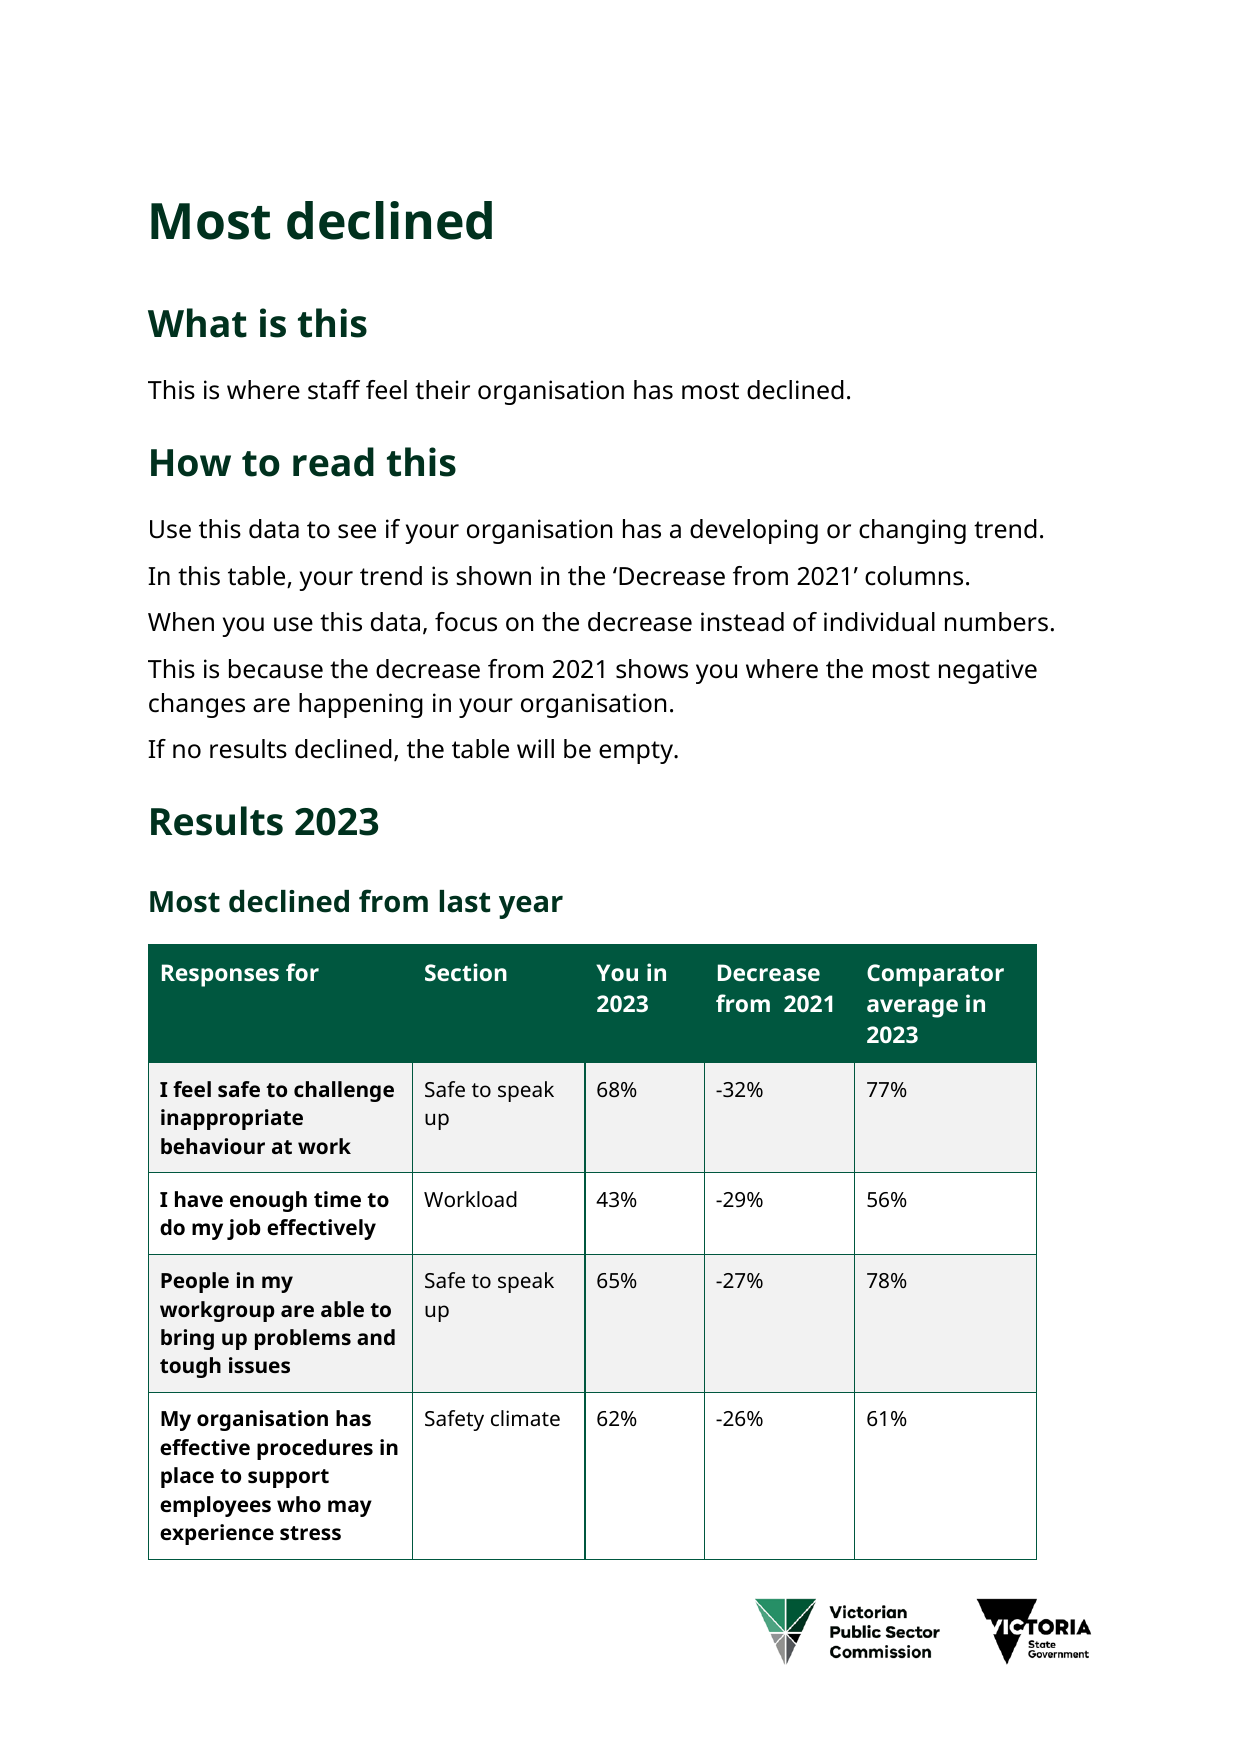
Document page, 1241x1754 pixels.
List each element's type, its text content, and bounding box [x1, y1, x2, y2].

table_header Responses for [149, 945, 412, 1062]
text This is because the decrease from 2021 shows you where the most negative changes are happening in your organisation. [148, 651, 1092, 719]
table_cell Safe to speak up [413, 1255, 584, 1392]
table_cell I feel safe to challenge inappropriate behaviour at work [149, 1063, 412, 1172]
text When you use this data, focus on the decrease instead of individual numbers. [148, 605, 1092, 639]
table_cell I have enough time to do my job effectively [149, 1173, 412, 1253]
table_cell 62% [586, 1393, 704, 1558]
table_cell -27% [705, 1255, 854, 1392]
table_cell 68% [586, 1063, 704, 1172]
table_header Comparator average in 2023 [855, 945, 1036, 1062]
table_cell My organisation has effective procedures in place to support employees who may experience stress [149, 1393, 412, 1558]
table_cell Workload [413, 1173, 584, 1253]
table_cell 56% [855, 1173, 1036, 1253]
table_header Section [413, 945, 584, 1062]
table_header You in 2023 [586, 945, 704, 1062]
text If no results declined, the table will be empty. [148, 732, 1092, 766]
picture [754, 1598, 1093, 1666]
text Use this data to see if your organisation has a developing or changing trend. [148, 512, 1092, 546]
table_cell 43% [586, 1173, 704, 1253]
table_cell People in my workgroup are able to bring up problems and tough issues [149, 1255, 412, 1392]
subtitle Most declined from last year [148, 881, 1092, 921]
table_header Decrease from 2021 [705, 945, 854, 1062]
table_cell -32% [705, 1063, 854, 1172]
table_cell Safety climate [413, 1393, 584, 1558]
table_cell -26% [705, 1393, 854, 1558]
table_cell 77% [855, 1063, 1036, 1172]
table_cell 65% [586, 1255, 704, 1392]
text This is where staff feel their organisation has most declined. [148, 373, 1092, 407]
table_cell 78% [855, 1255, 1036, 1392]
subtitle What is this [148, 297, 1092, 348]
table_cell 61% [855, 1393, 1036, 1558]
subtitle Most declined [148, 186, 1092, 254]
text In this table, your trend is shown in the ‘Decrease from 2021’ columns. [148, 558, 1092, 592]
subtitle How to read this [148, 436, 1092, 487]
table_cell -29% [705, 1173, 854, 1253]
subtitle Results 2023 [148, 795, 1092, 846]
table_cell Safe to speak up [413, 1063, 584, 1172]
